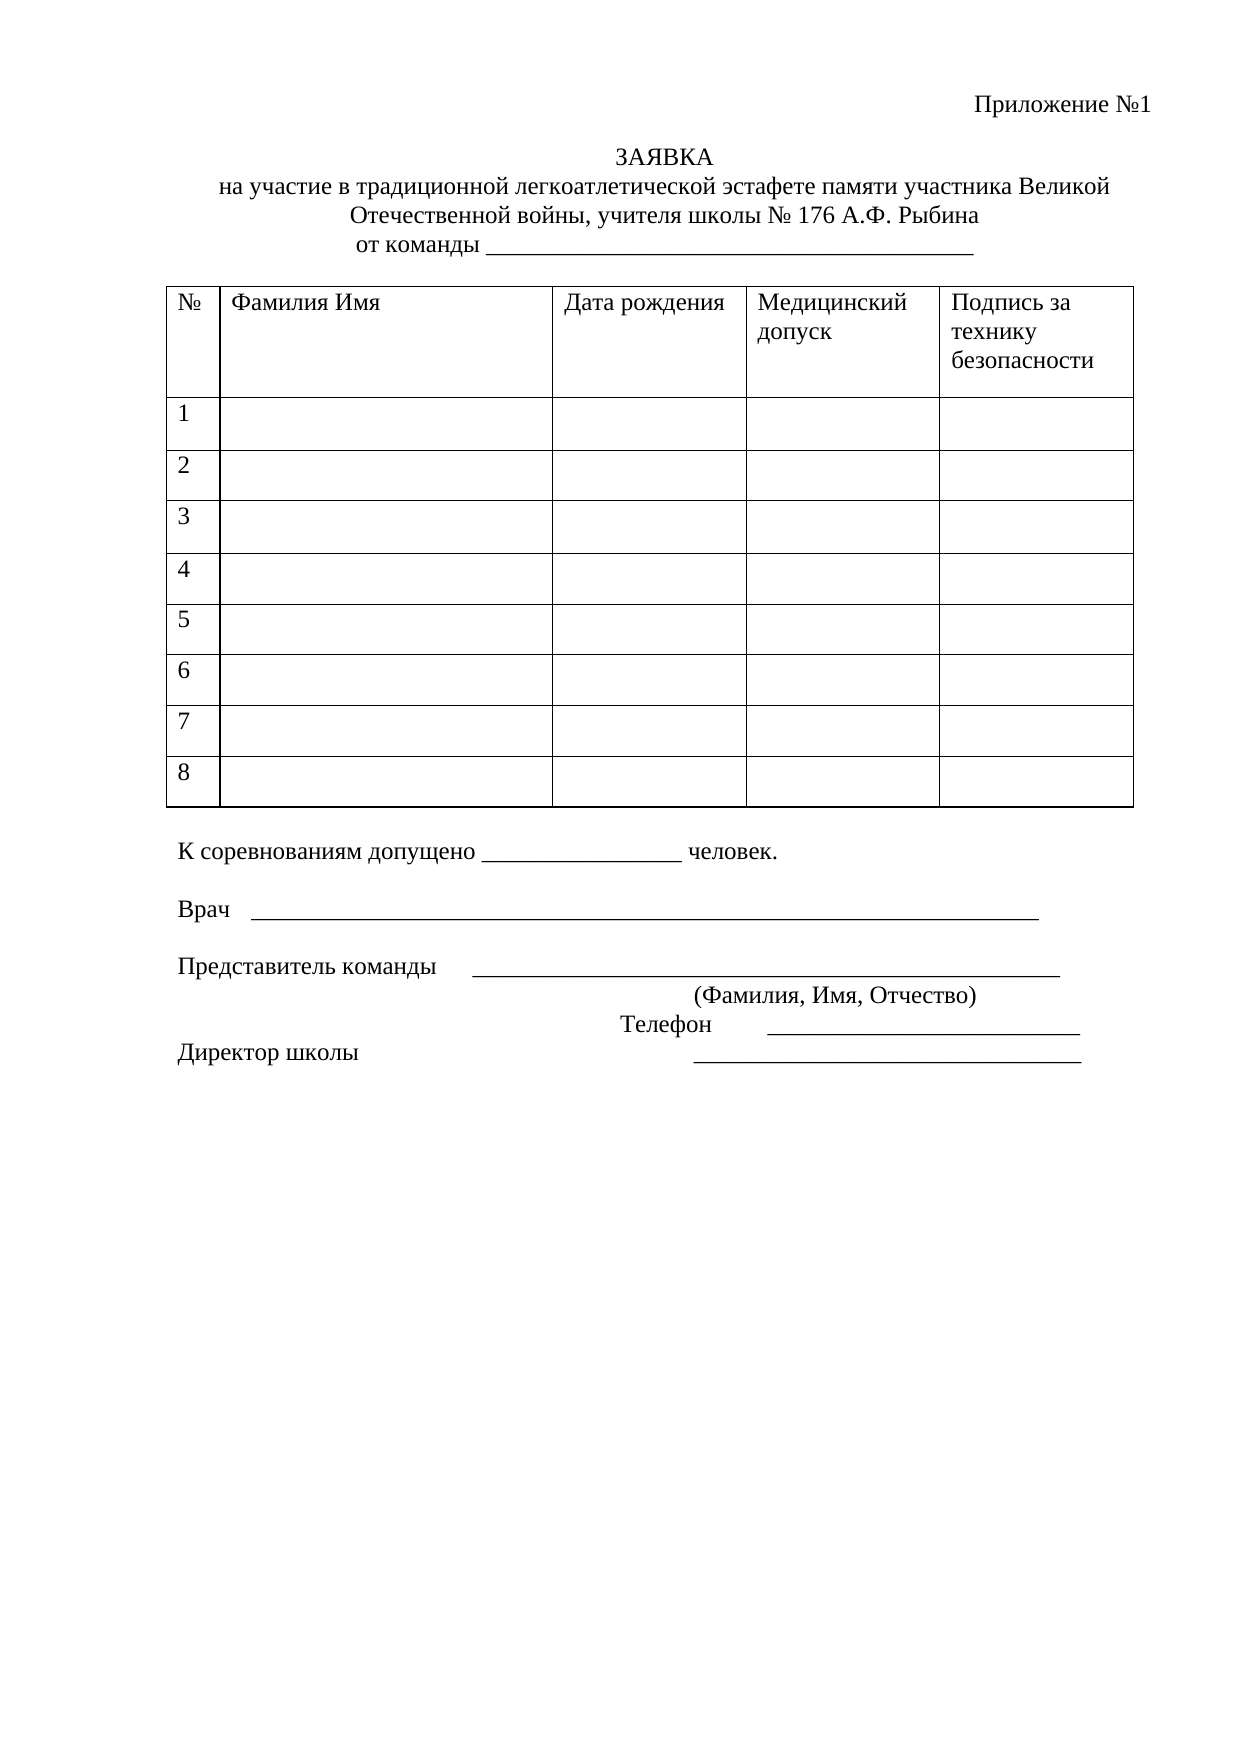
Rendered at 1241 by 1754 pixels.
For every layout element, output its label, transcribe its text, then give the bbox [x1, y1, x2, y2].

table_cell 8 [167, 757, 219, 806]
table_cell [221, 757, 552, 806]
table_cell [221, 655, 552, 705]
table_cell [221, 398, 552, 449]
table_cell [747, 757, 939, 806]
table_cell [553, 451, 746, 500]
table_cell [221, 451, 552, 500]
table_cell [553, 605, 746, 654]
table_cell [747, 554, 939, 603]
table_cell [747, 706, 939, 756]
table_cell [221, 501, 552, 553]
text на участие в традиционной легкоатлетической эстафете памяти участника Великой Отечественной войны, учителя школы № 176 А.Ф. Рыбина [177, 171, 1152, 229]
table_cell 6 [167, 655, 219, 705]
table_cell [747, 501, 939, 553]
text Телефон _________________________ [177, 1009, 1152, 1037]
table_cell [221, 706, 552, 756]
table_cell [940, 501, 1133, 553]
table_cell [747, 451, 939, 500]
text от команды _______________________________________ [177, 229, 1152, 257]
table_cell [747, 605, 939, 654]
table_cell 5 [167, 605, 219, 654]
text Представитель команды _______________________________________________ [177, 951, 1152, 980]
table_cell [940, 706, 1133, 756]
text К соревнованиям допущено ________________ человек. [177, 836, 1152, 865]
table_cell [940, 451, 1133, 500]
table_cell [940, 554, 1133, 603]
table_cell [553, 706, 746, 756]
table_header Медицинский допуск [747, 287, 939, 397]
table_cell 2 [167, 451, 219, 500]
table_cell [940, 605, 1133, 654]
table_cell [553, 757, 746, 806]
text Приложение №1 [177, 89, 1152, 117]
table_cell [747, 398, 939, 449]
table_cell 4 [167, 554, 219, 603]
text ЗАЯВКА [177, 142, 1152, 171]
table_cell [747, 655, 939, 705]
table_cell [553, 501, 746, 553]
table_cell [553, 655, 746, 705]
table_cell 7 [167, 706, 219, 756]
table_cell [940, 757, 1133, 806]
table_header Дата рождения [553, 287, 746, 397]
table_cell [553, 554, 746, 603]
table_cell 1 [167, 398, 219, 449]
table_cell [221, 605, 552, 654]
table_cell [940, 655, 1133, 705]
table_cell [940, 398, 1133, 449]
table_header № [167, 287, 219, 397]
table_cell 3 [167, 501, 219, 553]
text Врач _______________________________________________________________ [177, 894, 1152, 922]
table_header Фамилия Имя [221, 287, 552, 397]
text Директор школы _______________________________ [177, 1037, 1152, 1066]
table_cell [553, 398, 746, 449]
table_cell [221, 554, 552, 603]
text (Фамилия, Имя, Отчество) [177, 980, 1152, 1009]
table_header Подпись за технику безопасности [940, 287, 1133, 397]
